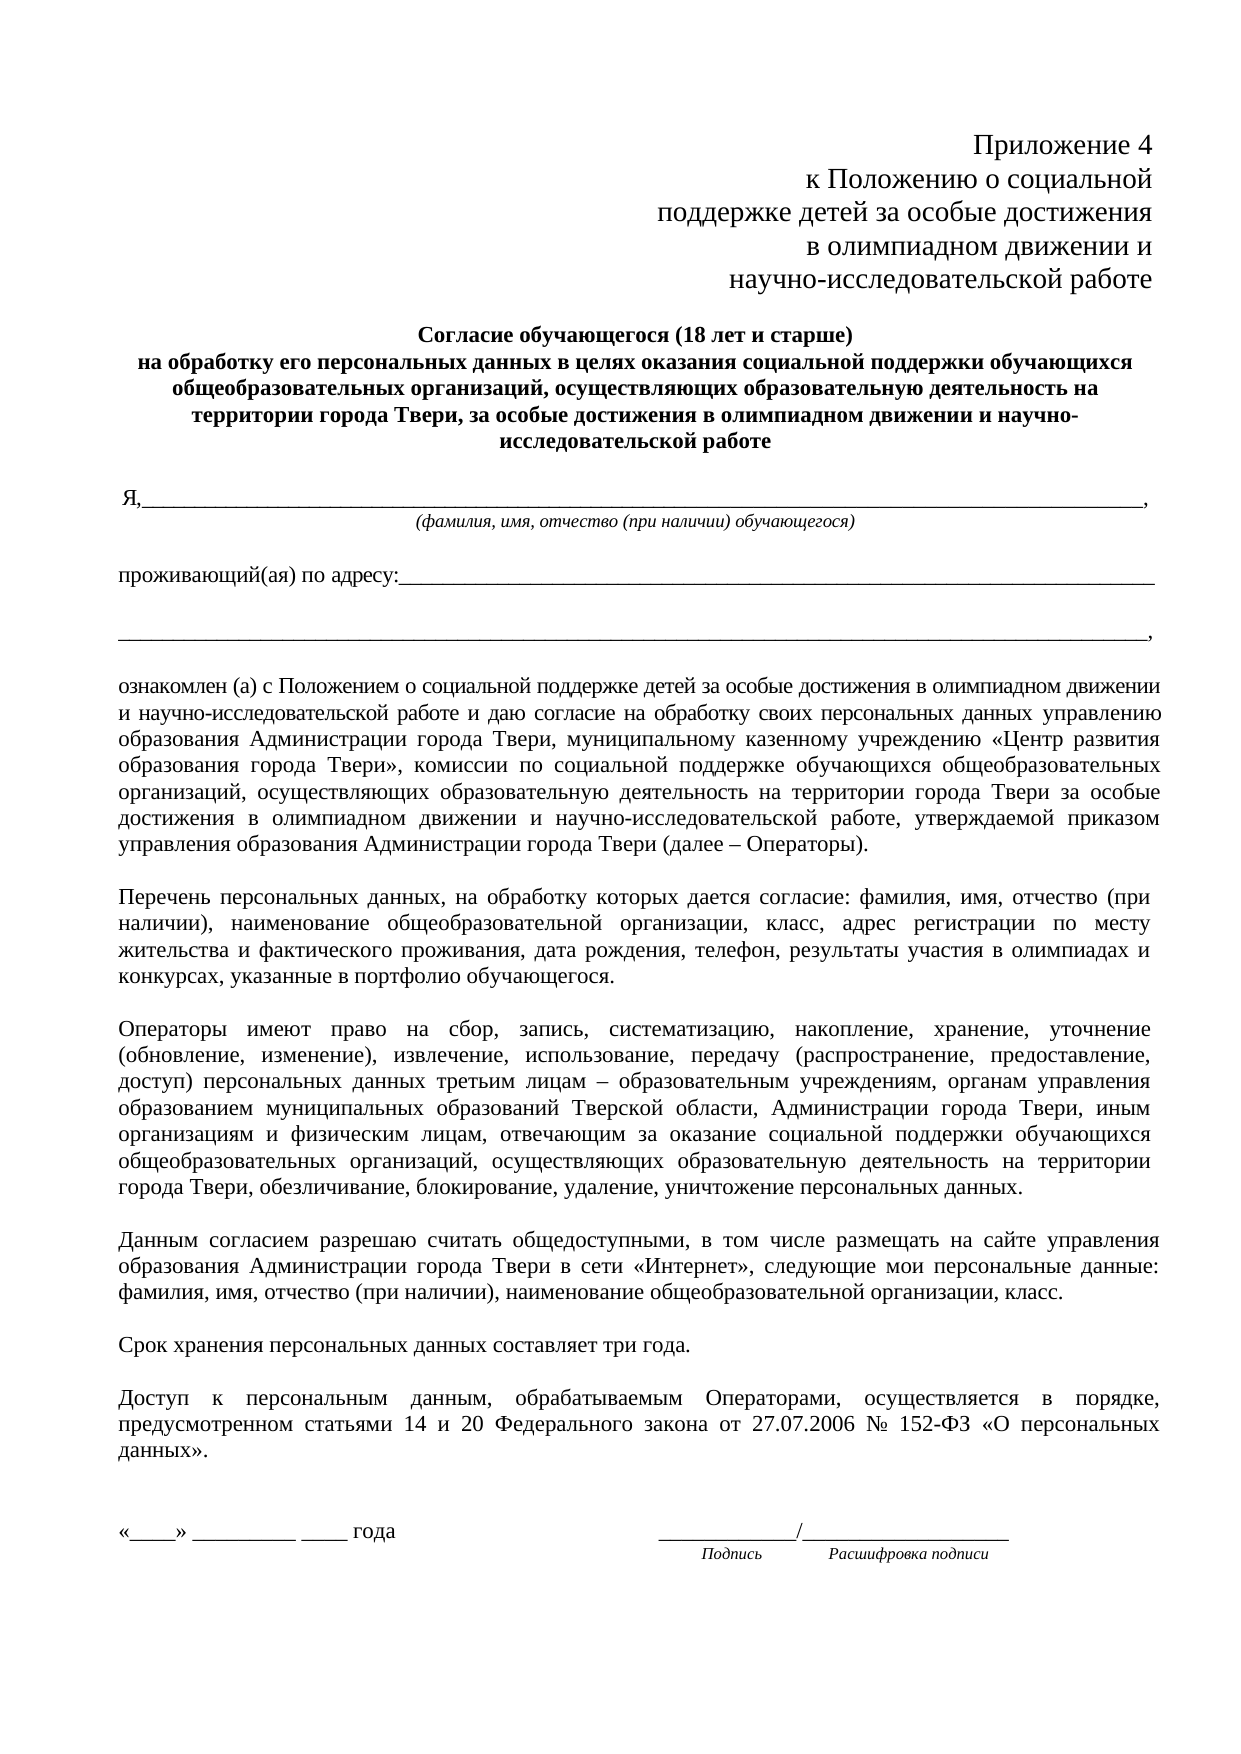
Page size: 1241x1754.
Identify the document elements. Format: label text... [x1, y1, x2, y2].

text к Положению о социальной [118, 161, 1152, 194]
text в олимпиадном движении и [118, 228, 1152, 262]
text Подпись Расшифровка подписи [118, 1544, 1152, 1563]
text Перечень персональных данных, на обработку которых дается согласие: фамилия, имя, отчество (при наличии), наименование общеобразовательной организации, класс, адрес регистрации по месту жительства и фактического проживания, дата рождения, телефон, результаты участия в олимпиадах и конкурсах, указанные в портфолио обучающегося. [118, 883, 1152, 988]
text Операторы имеют право на сбор, запись, систематизацию, накопление, хранение, уточнение (обновление, изменение), извлечение, использование, передачу (распространение, предоставление, доступ) персональных данных третьим лицам – образовательным учреждениям, органам управления образованием муниципальных образований Тверской области, Администрации города Твери, иным организациям и физическим лицам, отвечающим за оказание социальной поддержки обучающихся общеобразовательных организаций, осуществляющих образовательную деятельность на территории города Твери, обезличивание, блокирование, удаление, уничтожение персональных данных. [118, 1015, 1152, 1199]
text ______________________________________________________________________________________________, [118, 617, 1162, 643]
text научно-исследовательской работе [118, 262, 1152, 295]
text Доступ к персональным данным, обрабатываемым Операторами, осуществляется в порядке, предусмотренном статьями 14 и 20 Федерального закона от 27.07.2006 № 152-ФЗ «О персональных данных». [118, 1384, 1162, 1463]
text поддержке детей за особые достижения [118, 194, 1152, 228]
text Данным согласием разрешаю считать общедоступными, в том числе размещать на сайте управления образования Администрации города Твери в сети «Интернет», следующие мои персональные данные: фамилия, имя, отчество (при наличии), наименование общеобразовательной организации, класс. [118, 1226, 1162, 1305]
text Срок хранения персональных данных составляет три года. [118, 1331, 1152, 1357]
text ознакомлен (а) с Положением о социальной поддержке детей за особые достижения в олимпиадном движении и научно-исследовательской работе и даю согласие на обработку своих персональных данных управлению образования Администрации города Твери, муниципальному казенному учреждению «Центр развития образования города Твери», комиссии по социальной поддержке обучающихся общеобразовательных организаций, осуществляющих образовательную деятельность на территории города Твери за особые достижения в олимпиадном движении и научно-исследовательской работе, утверждаемой приказом управления образования Администрации города Твери (далее – Операторы). [118, 672, 1162, 857]
text Я,____________________________________________________________________________________________, (фамилия, имя, отчество (при наличии) обучающегося) [118, 484, 1152, 532]
text проживающий(ая) по адресу:_____________________________________________________________________ [118, 561, 1162, 587]
text на обработку его персональных данных в целях оказания социальной поддержки обучающихся общеобразовательных организаций, осуществляющих образовательную деятельность на территории города Твери, за особые достижения в олимпиадном движении и научно-исследовательской работе [118, 348, 1152, 453]
text Приложение 4 [118, 127, 1152, 161]
text Согласие обучающегося (18 лет и старше) [118, 322, 1152, 348]
text «____» _________ ____ года ____________/__________________ [118, 1489, 1152, 1544]
